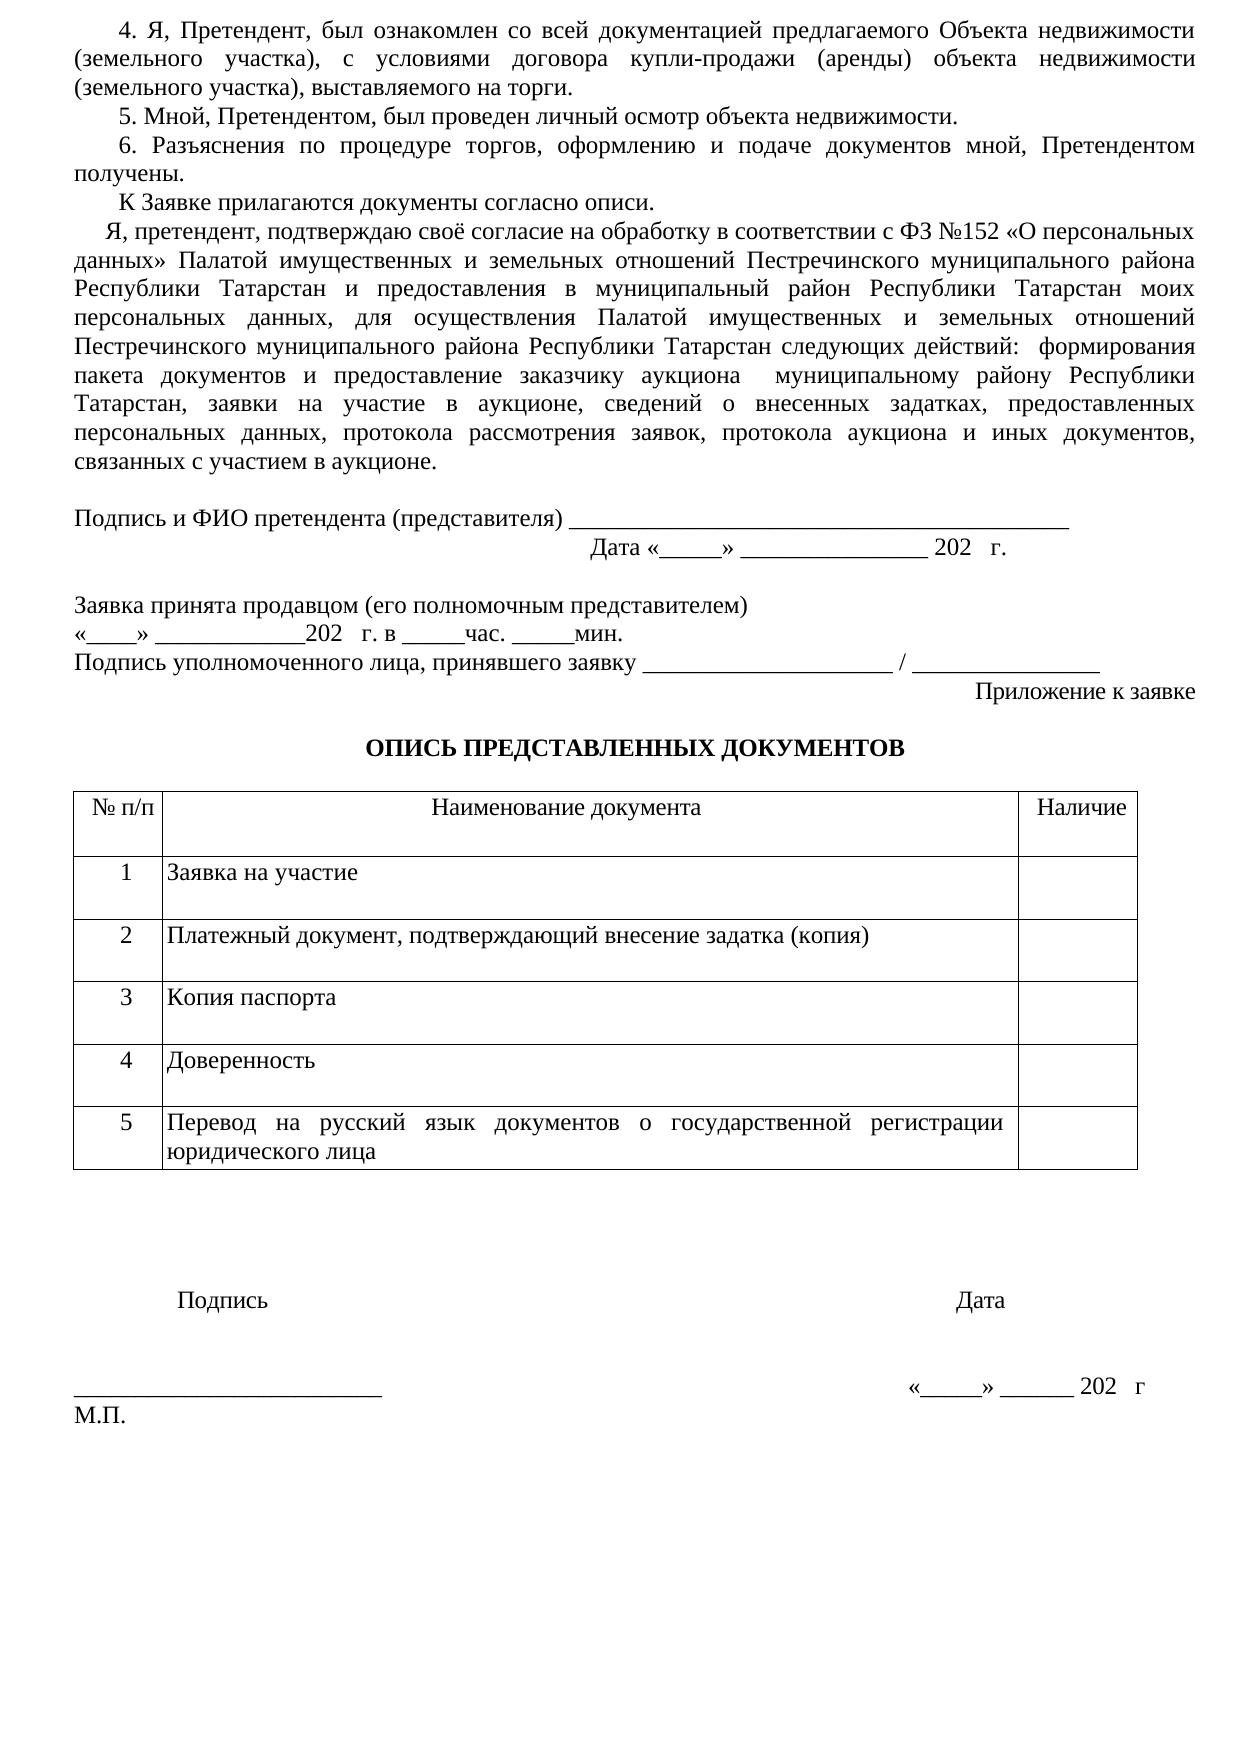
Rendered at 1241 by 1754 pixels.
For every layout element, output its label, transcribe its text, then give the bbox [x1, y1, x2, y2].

text Я, претендент, подтверждаю своё согласие на обработку в соответствии с ФЗ №152 «О персональных данных» Палатой имущественных и земельных отношений Пестречинского муниципального района Республики Татарстан и предоставления в муниципальный район Республики Татарстан моих персональных данных, для осуществления Палатой имущественных и земельных отношений Пестречинского муниципального района Республики Татарстан следующих действий: формирования пакета документов и предоставление заказчику аукциона муниципальному району Республики Татарстан, заявки на участие в аукционе, сведений о внесенных задатках, предоставленных персональных данных, протокола рассмотрения заявок, протокола аукциона и иных документов, связанных с участием в аукционе. [74, 216, 1196, 475]
text М.П. [74, 1400, 1196, 1428]
table_cell Платежный документ, подтверждающий внесение задатка (копия) [163, 920, 1018, 981]
text Подпись уполномоченного лица, принявшего заявку ____________________ / _______________ [74, 647, 1196, 676]
text «____» ____________202 г. в _____час. _____мин. [74, 618, 1196, 647]
table_header № п/п [74, 792, 162, 856]
text Приложение к заявке [74, 676, 1196, 705]
text Подпись и ФИО претендента (представителя) ________________________________________ [74, 503, 1196, 532]
text Заявка принята продавцом (его полномочным представителем) [74, 590, 1196, 618]
table_cell 1 [74, 857, 162, 919]
table_header Наименование документа [163, 792, 1018, 856]
table_cell 2 [74, 920, 162, 981]
table_cell Заявка на участие [163, 857, 1018, 919]
text 4. Я, Претендент, был ознакомлен со всей документацией предлагаемого Объекта недвижимости (земельного участка), с условиями договора купли-продажи (аренды) объекта недвижимости (земельного участка), выставляемого на торги. [74, 15, 1196, 101]
table_cell 3 [74, 982, 162, 1044]
text 6. Разъяснения по процедуре торгов, оформлению и подаче документов мной, Претендентом получены. [74, 130, 1196, 187]
table_cell [1019, 982, 1137, 1044]
table_cell [1019, 1045, 1137, 1106]
table_cell [1019, 920, 1137, 981]
table_cell 4 [74, 1045, 162, 1106]
text _________________________ «_____» ______ 202 г [74, 1371, 1196, 1400]
table_cell Перевод на русский язык документов о государственной регистрации юридического лица [163, 1107, 1018, 1169]
table_cell Копия паспорта [163, 982, 1018, 1044]
table_cell Доверенность [163, 1045, 1018, 1106]
table_cell 5 [74, 1107, 162, 1169]
text ОПИСЬ ПРЕДСТАВЛЕННЫХ ДОКУМЕНТОВ [74, 733, 1196, 762]
table_cell [1019, 857, 1137, 919]
text К Заявке прилагаются документы согласно описи. [74, 187, 1196, 216]
text Подпись Дата [74, 1285, 1196, 1313]
text Дата «_____» _______________ 202 г. [74, 532, 1196, 561]
text 5. Мной, Претендентом, был проведен личный осмотр объекта недвижимости. [74, 101, 1196, 130]
table_header Наличие [1019, 792, 1137, 856]
table_cell [1019, 1107, 1137, 1169]
